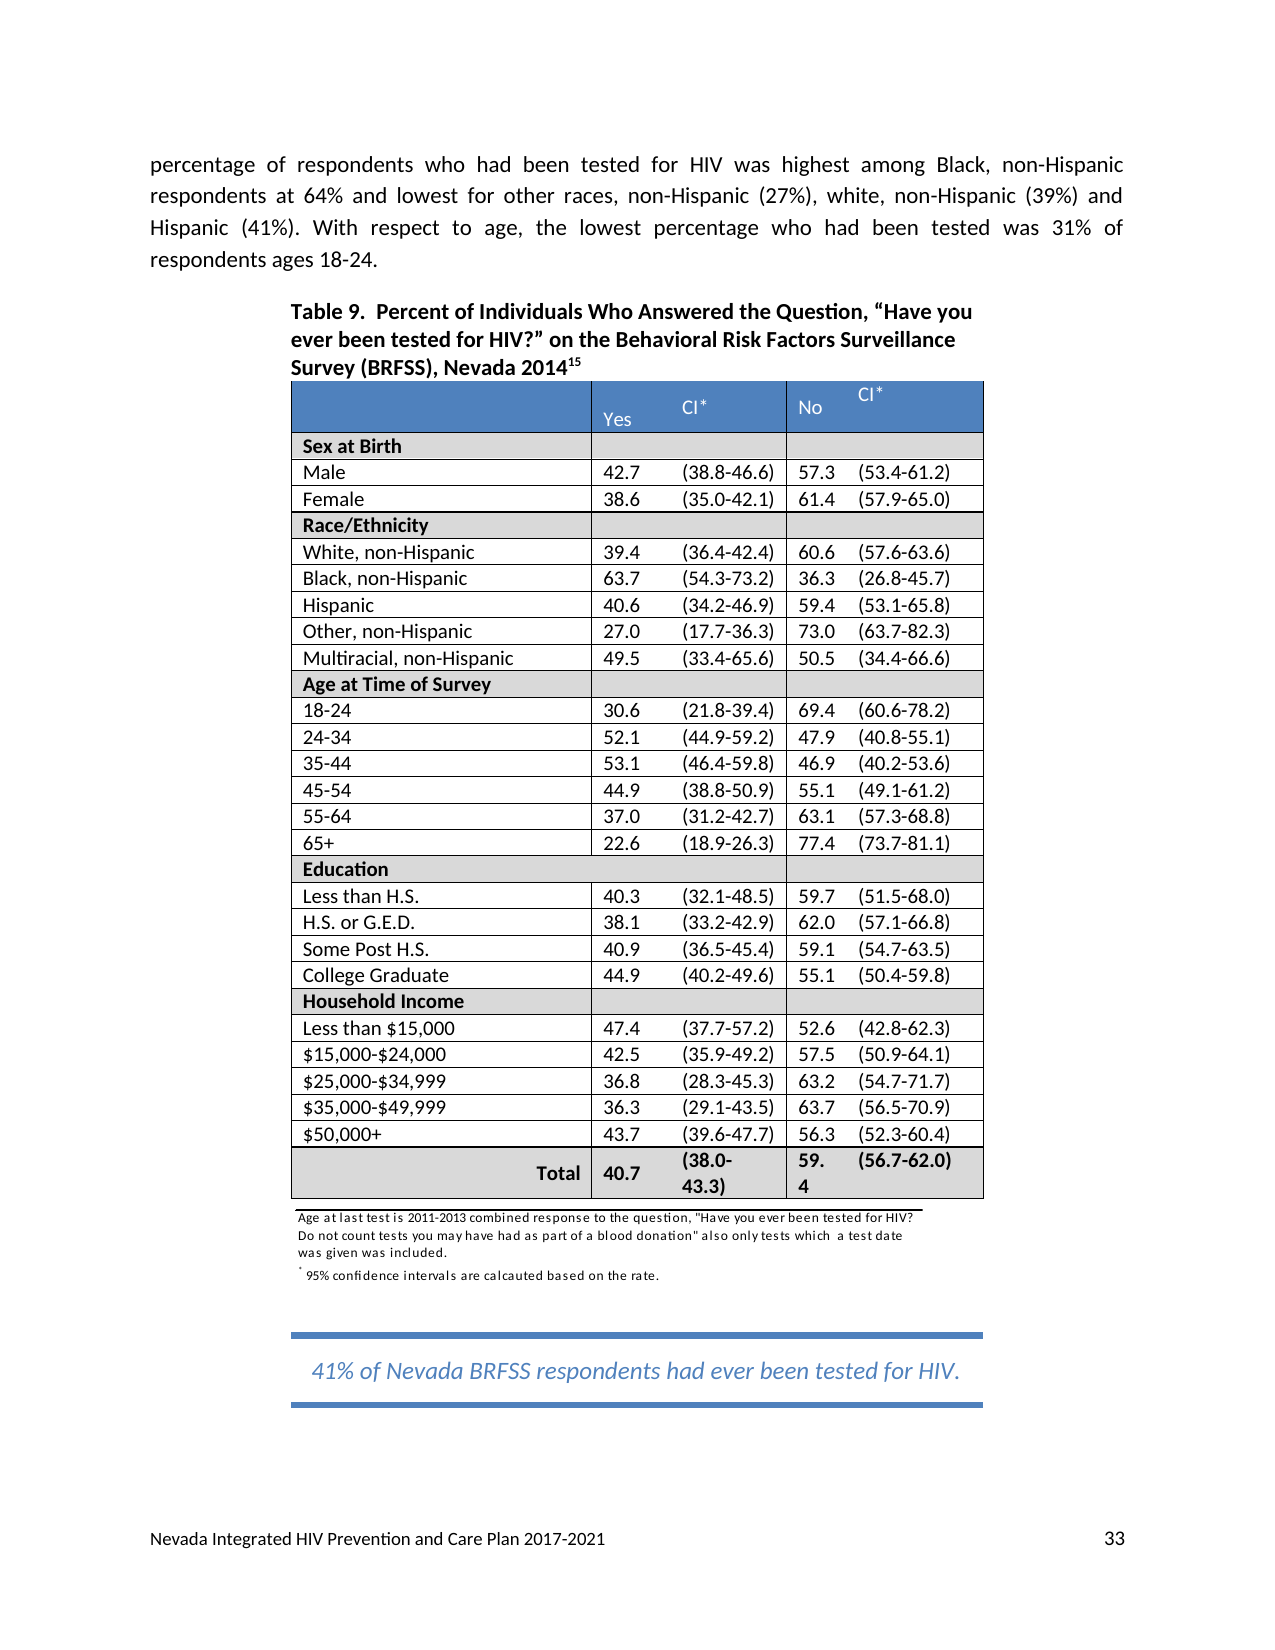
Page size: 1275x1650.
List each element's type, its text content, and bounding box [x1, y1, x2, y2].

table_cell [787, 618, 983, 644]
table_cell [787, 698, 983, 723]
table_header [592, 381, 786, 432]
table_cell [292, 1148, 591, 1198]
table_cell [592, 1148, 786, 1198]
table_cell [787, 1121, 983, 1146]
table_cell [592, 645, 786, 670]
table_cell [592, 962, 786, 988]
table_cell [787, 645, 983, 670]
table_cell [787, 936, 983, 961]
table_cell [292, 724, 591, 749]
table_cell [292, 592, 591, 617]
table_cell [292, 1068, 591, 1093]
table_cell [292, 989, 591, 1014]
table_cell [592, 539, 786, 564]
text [150, 150, 1125, 273]
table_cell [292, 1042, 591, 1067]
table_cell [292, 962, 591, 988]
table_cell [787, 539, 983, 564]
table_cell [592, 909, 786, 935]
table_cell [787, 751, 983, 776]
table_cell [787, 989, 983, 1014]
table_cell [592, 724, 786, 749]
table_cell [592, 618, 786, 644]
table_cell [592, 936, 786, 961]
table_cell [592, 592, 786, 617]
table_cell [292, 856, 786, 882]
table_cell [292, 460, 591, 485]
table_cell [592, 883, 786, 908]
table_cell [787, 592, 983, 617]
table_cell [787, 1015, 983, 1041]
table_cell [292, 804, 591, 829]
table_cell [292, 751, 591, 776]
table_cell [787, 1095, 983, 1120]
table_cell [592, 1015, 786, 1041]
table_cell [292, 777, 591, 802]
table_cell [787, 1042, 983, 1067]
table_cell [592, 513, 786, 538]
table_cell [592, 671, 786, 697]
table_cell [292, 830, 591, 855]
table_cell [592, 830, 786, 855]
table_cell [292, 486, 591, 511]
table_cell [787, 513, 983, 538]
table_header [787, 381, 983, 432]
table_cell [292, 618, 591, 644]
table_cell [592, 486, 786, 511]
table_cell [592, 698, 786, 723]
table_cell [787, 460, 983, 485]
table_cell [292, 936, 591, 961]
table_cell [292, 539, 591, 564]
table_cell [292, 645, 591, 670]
text Table 9. Percent of Individuals Who Answered the Question, “Have you ever been tested for HIV?” on the Behavioral Risk Factors Surveillance Survey (BRFSS), Nevada 2014 [291, 297, 984, 381]
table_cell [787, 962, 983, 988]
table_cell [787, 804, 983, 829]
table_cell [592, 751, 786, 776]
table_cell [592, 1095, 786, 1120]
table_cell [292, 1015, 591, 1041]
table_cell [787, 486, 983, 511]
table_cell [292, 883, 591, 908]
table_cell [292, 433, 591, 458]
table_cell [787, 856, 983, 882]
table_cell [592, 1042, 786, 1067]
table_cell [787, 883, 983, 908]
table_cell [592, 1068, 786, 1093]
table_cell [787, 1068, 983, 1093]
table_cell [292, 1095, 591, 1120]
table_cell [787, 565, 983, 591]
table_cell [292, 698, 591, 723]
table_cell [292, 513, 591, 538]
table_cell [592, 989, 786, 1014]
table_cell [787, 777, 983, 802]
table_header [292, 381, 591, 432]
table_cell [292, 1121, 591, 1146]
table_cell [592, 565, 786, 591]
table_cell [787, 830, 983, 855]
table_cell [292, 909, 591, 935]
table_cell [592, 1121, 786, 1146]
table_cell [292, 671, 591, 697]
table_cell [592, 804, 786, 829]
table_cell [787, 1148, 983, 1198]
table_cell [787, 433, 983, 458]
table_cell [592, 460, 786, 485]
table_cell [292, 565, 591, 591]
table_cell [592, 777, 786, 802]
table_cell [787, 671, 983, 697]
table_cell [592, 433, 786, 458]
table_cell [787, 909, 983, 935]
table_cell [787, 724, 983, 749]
